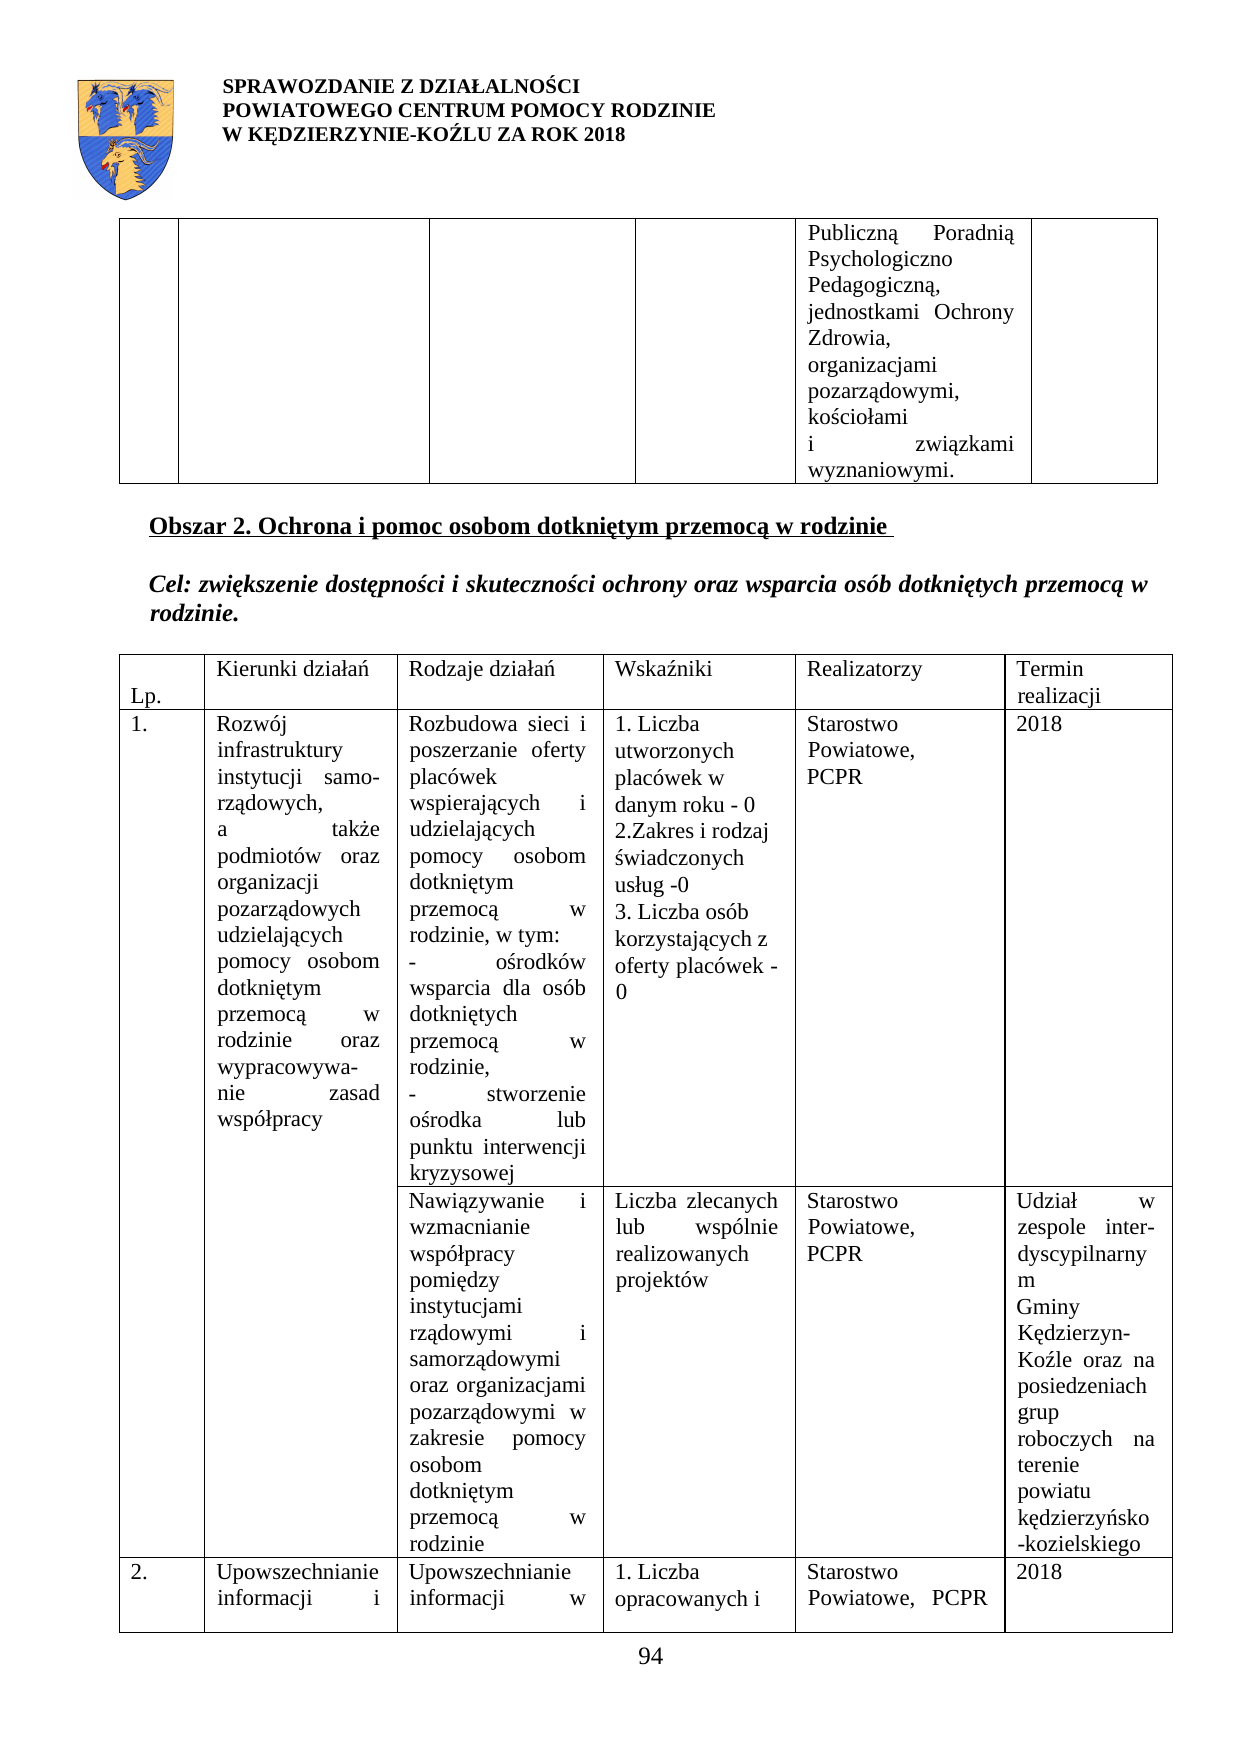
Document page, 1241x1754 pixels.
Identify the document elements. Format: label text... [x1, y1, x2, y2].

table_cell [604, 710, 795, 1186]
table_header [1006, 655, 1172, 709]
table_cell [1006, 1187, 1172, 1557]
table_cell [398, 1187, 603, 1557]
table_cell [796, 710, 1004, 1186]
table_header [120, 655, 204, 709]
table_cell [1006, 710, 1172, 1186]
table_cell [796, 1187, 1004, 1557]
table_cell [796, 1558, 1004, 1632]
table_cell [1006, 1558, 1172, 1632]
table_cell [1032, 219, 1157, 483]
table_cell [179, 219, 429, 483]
text Obszar 2. Ochrona i pomoc osobom dotkniętym przemocą w rodzinie [149, 511, 1151, 539]
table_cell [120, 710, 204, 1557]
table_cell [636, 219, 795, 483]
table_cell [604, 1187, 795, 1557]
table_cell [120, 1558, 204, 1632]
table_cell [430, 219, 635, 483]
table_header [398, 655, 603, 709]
text Cel: zwiększenie dostępności i skuteczności ochrony oraz wsparcia osób dotkniętych przemocą w rodzinie. [149, 569, 1151, 627]
picture [73, 75, 174, 201]
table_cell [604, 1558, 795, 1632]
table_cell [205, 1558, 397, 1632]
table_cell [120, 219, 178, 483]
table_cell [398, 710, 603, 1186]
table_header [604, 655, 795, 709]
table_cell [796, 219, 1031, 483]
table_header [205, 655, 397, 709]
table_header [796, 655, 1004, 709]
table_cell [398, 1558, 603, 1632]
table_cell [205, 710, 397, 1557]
